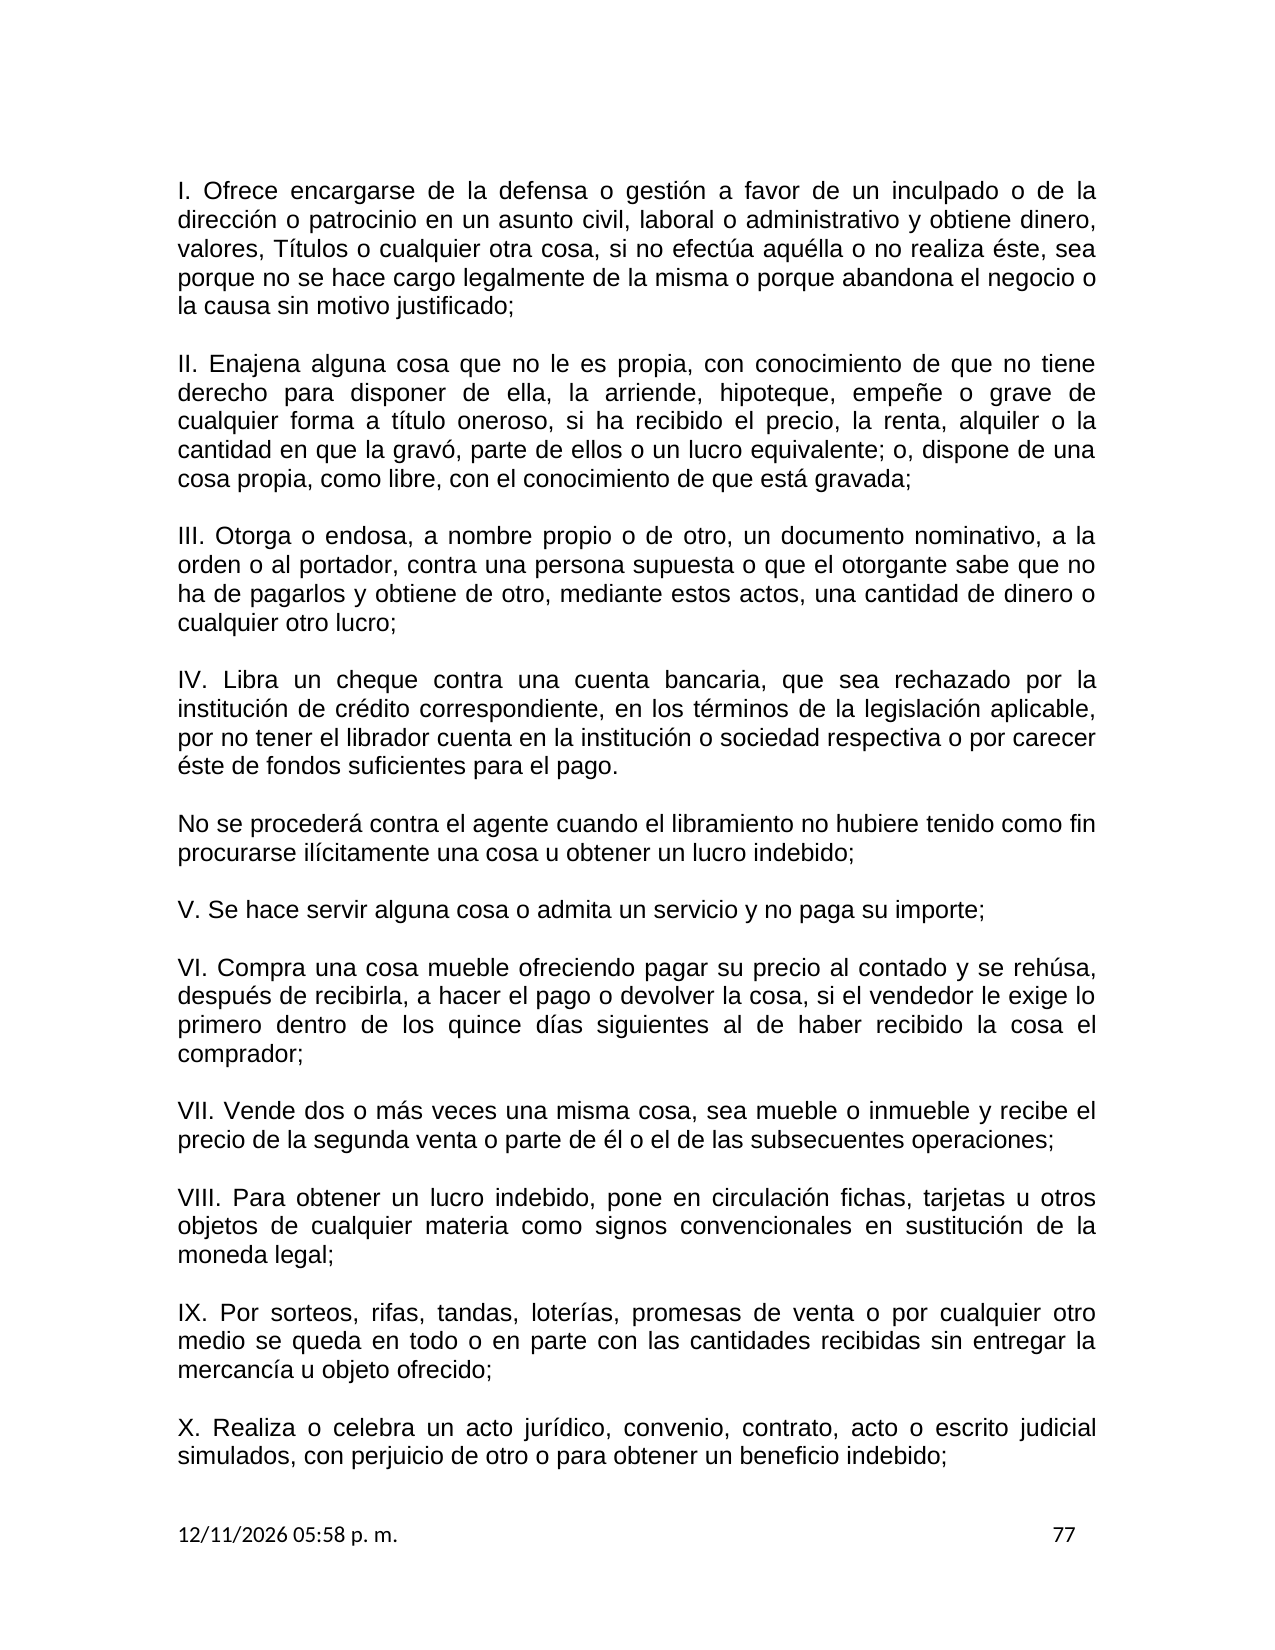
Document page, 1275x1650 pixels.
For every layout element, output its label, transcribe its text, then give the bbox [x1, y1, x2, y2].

text II. Enajena alguna cosa que no le es propia, con conocimiento de que no tiene derecho para disponer de ella, la arriende, hipoteque, empeñe o grave de cualquier forma a título oneroso, si ha recibido el precio, la renta, alquiler o la cantidad en que la gravó, parte de ellos o un lucro equivalente; o, dispone de una cosa propia, como libre, con el conocimiento de que está gravada; [177, 349, 1098, 493]
text No se procederá contra el agente cuando el libramiento no hubiere tenido como fin procurarse ilícitamente una cosa u obtener un lucro indebido; [177, 809, 1098, 866]
text I. Ofrece encargarse de la defensa o gestión a favor de un inculpado o de la dirección o patrocinio en un asunto civil, laboral o administrativo y obtiene dinero, valores, Títulos o cualquier otra cosa, si no efectúa aquélla o no realiza éste, sea porque no se hace cargo legalmente de la misma o porque abandona el negocio o la causa sin motivo justificado; [177, 176, 1098, 320]
text VIII. Para obtener un lucro indebido, pone en circulación fichas, tarjetas u otros objetos de cualquier materia como signos convencionales en sustitución de la moneda legal; [177, 1183, 1098, 1269]
text III. Otorga o endosa, a nombre propio o de otro, un documento nominativo, a la orden o al portador, contra una persona supuesta o que el otorgante sabe que no ha de pagarlos y obtiene de otro, mediante estos actos, una cantidad de dinero o cualquier otro lucro; [177, 521, 1098, 636]
text X. Realiza o celebra un acto jurídico, convenio, contrato, acto o escrito judicial simulados, con perjuicio de otro o para obtener un beneficio indebido; [177, 1413, 1098, 1470]
text IX. Por sorteos, rifas, tandas, loterías, promesas de venta o por cualquier otro medio se queda en todo o en parte con las cantidades recibidas sin entregar la mercancía u objeto ofrecido; [177, 1298, 1098, 1384]
text VII. Vende dos o más veces una misma cosa, sea mueble o inmueble y recibe el precio de la segunda venta o parte de él o el de las subsecuentes operaciones; [177, 1096, 1098, 1154]
text VI. Compra una cosa mueble ofreciendo pagar su precio al contado y se rehúsa, después de recibirla, a hacer el pago o devolver la cosa, si el vendedor le exige lo primero dentro de los quince días siguientes al de haber recibido la cosa el comprador; [177, 953, 1098, 1068]
text V. Se hace servir alguna cosa o admita un servicio y no paga su importe; [177, 895, 1098, 924]
text IV. Libra un cheque contra una cuenta bancaria, que sea rechazado por la institución de crédito correspondiente, en los términos de la legislación aplicable, por no tener el librador cuenta en la institución o sociedad respectiva o por carecer éste de fondos suficientes para el pago. [177, 665, 1098, 780]
